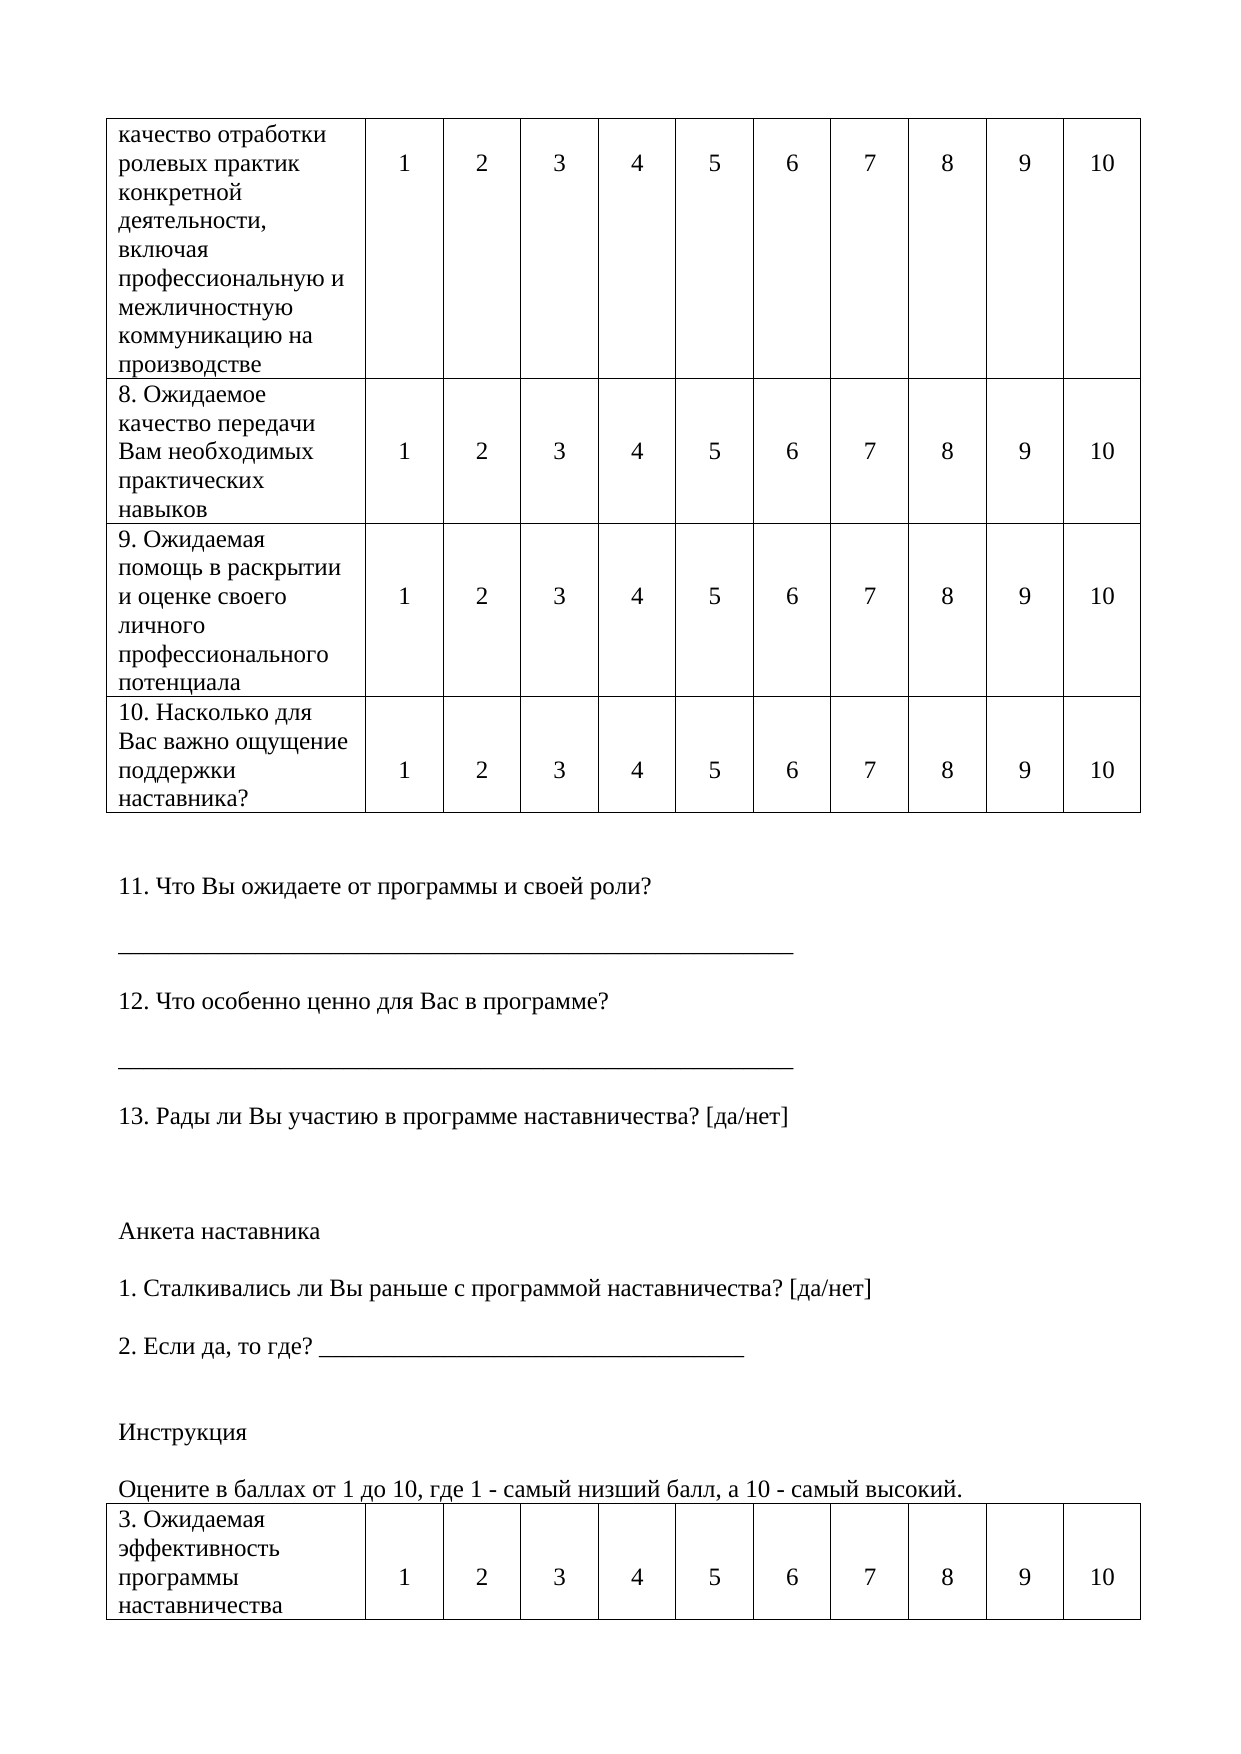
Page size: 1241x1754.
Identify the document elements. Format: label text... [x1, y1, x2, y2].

table_cell 7 [831, 524, 908, 696]
table_cell 6 [754, 697, 830, 812]
table_header 9 [987, 1504, 1063, 1619]
table_cell 10 [1064, 697, 1140, 812]
table_cell 9 [987, 379, 1063, 523]
table_cell 5 [676, 119, 753, 378]
table_cell 2 [444, 119, 520, 378]
table_header 10 [1064, 1504, 1140, 1619]
text Инструкция [118, 1388, 1152, 1446]
table_cell 3 [521, 379, 598, 523]
table_cell 9 [987, 697, 1063, 812]
table_cell 3 [521, 524, 598, 696]
table_cell 5 [676, 379, 753, 523]
table_cell 4 [599, 119, 675, 378]
table_cell 4 [599, 379, 675, 523]
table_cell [107, 119, 365, 378]
table_cell 7 [831, 119, 908, 378]
table_cell 4 [599, 524, 675, 696]
table_cell 2 [444, 697, 520, 812]
table_header 6 [754, 1504, 830, 1619]
table_cell 1 [366, 697, 443, 812]
table_cell 9 [987, 119, 1063, 378]
text 13. Рады ли Вы участию в программе наставничества? [да/нет] [118, 1072, 1152, 1129]
table_cell 2 [444, 524, 520, 696]
table_cell 1 [366, 379, 443, 523]
text ______________________________________________________ [118, 899, 1152, 957]
table_cell 7 [831, 697, 908, 812]
text ______________________________________________________ [118, 1014, 1152, 1072]
text Оцените в баллах от 1 до 10, где 1 - самый низший балл, а 10 - самый высокий. [118, 1446, 1152, 1503]
table_cell 4 [599, 697, 675, 812]
table_cell 10. Насколько для Вас важно ощущение поддержки наставника? [107, 697, 365, 812]
text Анкета наставника [118, 1129, 1152, 1244]
table_cell 10 [1064, 524, 1140, 696]
table_header 8 [909, 1504, 986, 1619]
table_cell 2 [444, 379, 520, 523]
table_header 3. Ожидаемая эффективность программы наставничества [107, 1504, 365, 1619]
text 11. Что Вы ожидаете от программы и своей роли? [118, 871, 1152, 899]
table_cell 10 [1064, 119, 1140, 378]
table_cell 6 [754, 119, 830, 378]
table_cell 3 [521, 119, 598, 378]
table_cell 8 [909, 119, 986, 378]
table_cell 8 [909, 524, 986, 696]
table_header 3 [521, 1504, 598, 1619]
table_cell 6 [754, 524, 830, 696]
table_cell 10 [1064, 379, 1140, 523]
table_header 1 [366, 1504, 443, 1619]
table_cell 9. Ожидаемая помощь в раскрытии и оценке своего личного профессионального потенциала [107, 524, 365, 696]
table_cell 8 [909, 697, 986, 812]
text 1. Сталкивались ли Вы раньше с программой наставничества? [да/нет] [118, 1244, 1152, 1302]
table_cell 9 [987, 524, 1063, 696]
table_cell 5 [676, 697, 753, 812]
table_header 4 [599, 1504, 675, 1619]
table_cell 8. Ожидаемое качество передачи Вам необходимых практических навыков [107, 379, 365, 523]
table_cell 1 [366, 119, 443, 378]
text 12. Что особенно ценно для Вас в программе? [118, 957, 1152, 1014]
text 2. Если да, то где? __________________________________ [118, 1302, 1152, 1359]
table_cell 7 [831, 379, 908, 523]
table_cell 1 [366, 524, 443, 696]
table_cell 6 [754, 379, 830, 523]
table_cell 5 [676, 524, 753, 696]
table_header 2 [444, 1504, 520, 1619]
table_header 7 [831, 1504, 908, 1619]
table_cell 3 [521, 697, 598, 812]
table_cell 8 [909, 379, 986, 523]
table_header 5 [676, 1504, 753, 1619]
